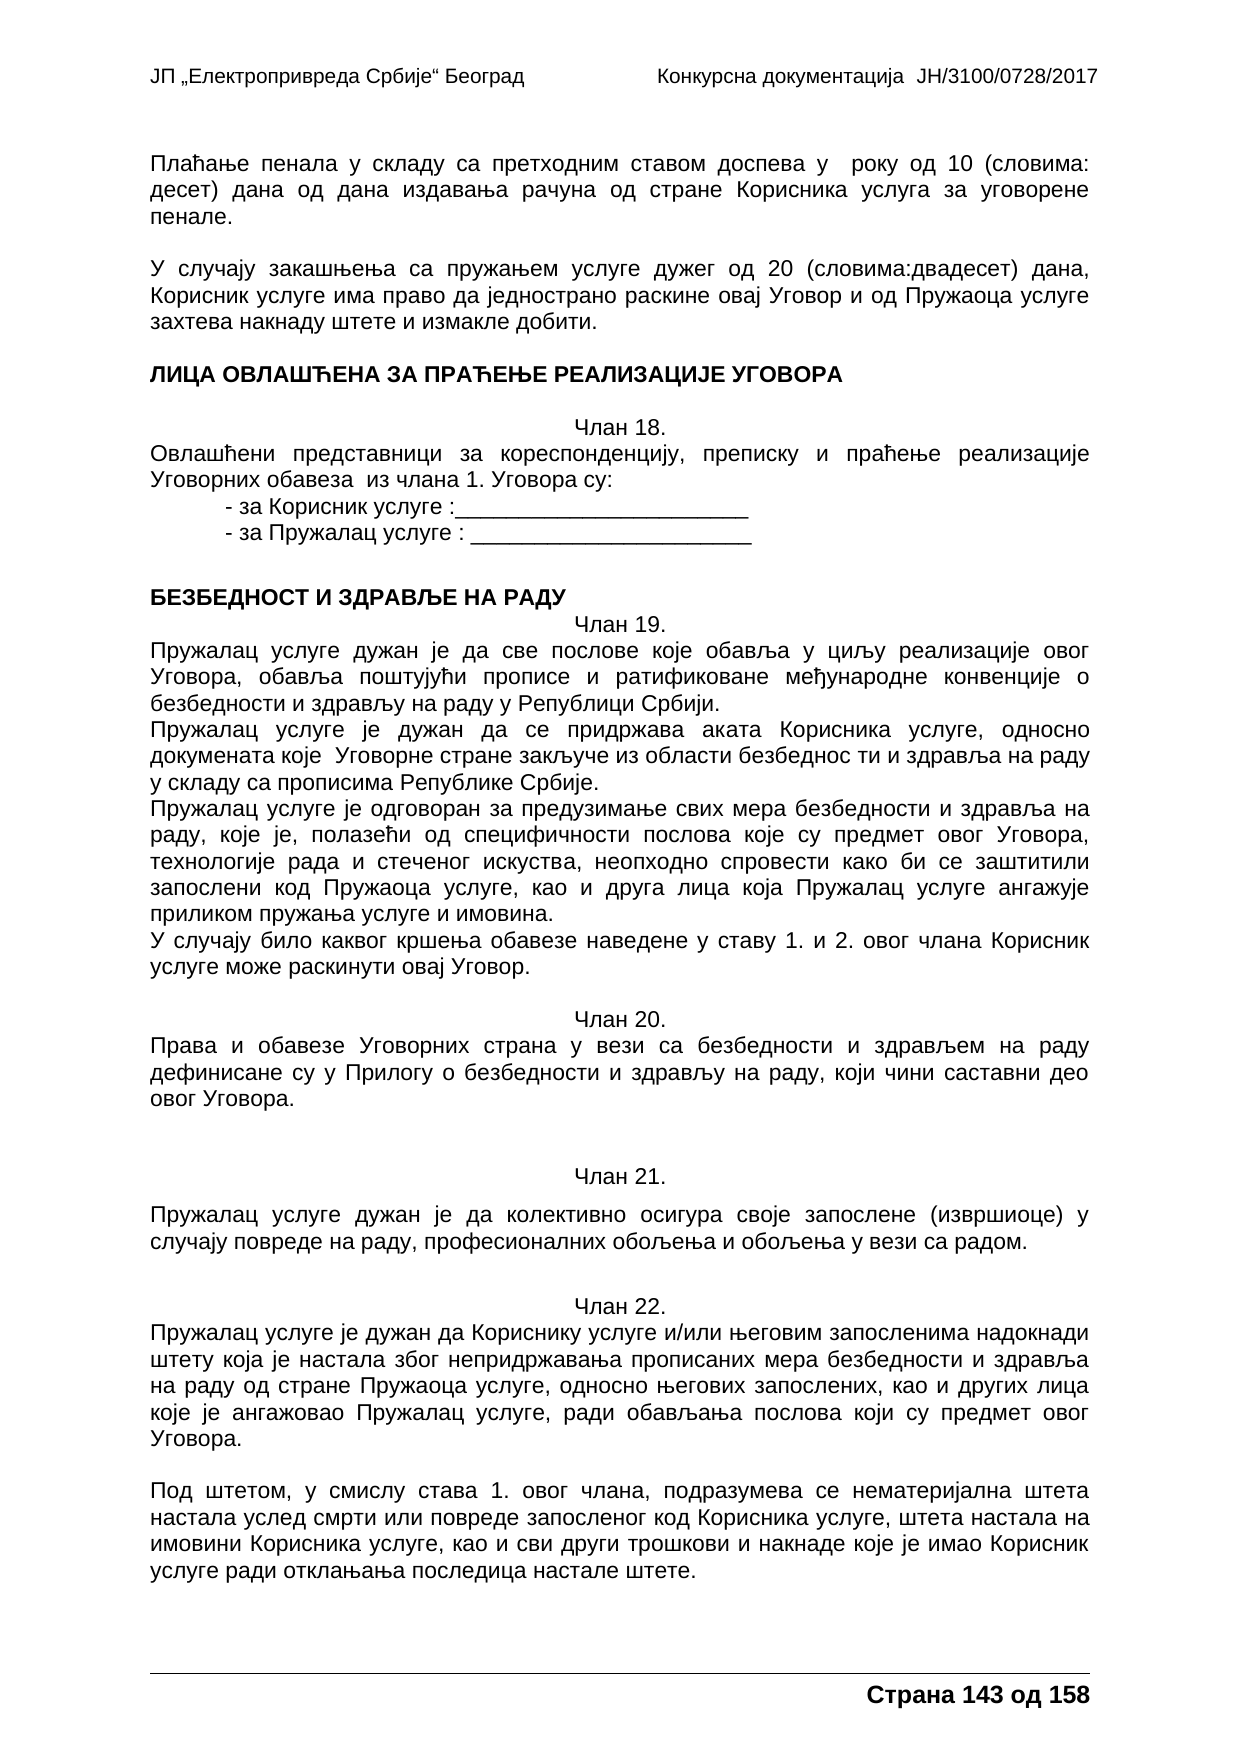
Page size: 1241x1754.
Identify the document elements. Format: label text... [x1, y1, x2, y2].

text Члан 22. [150, 1293, 1090, 1319]
text Овлашћени представници за кореспонденцију, преписку и праћење реализације Уговорних обавеза из члана 1. Уговора су: [150, 440, 1090, 493]
text - за Пружалац услуге : ______________________ [150, 519, 1090, 545]
text Члан 18. [150, 413, 1090, 440]
text БЕЗБЕДНОСТ И ЗДРАВЉЕ НА РАДУ [150, 584, 1090, 611]
text У случају било каквог кршења обавезе наведене у ставу 1. и 2. овог члана Корисник услуге може раскинути овај Уговор. [150, 927, 1090, 979]
text Члан 21. [150, 1163, 1090, 1189]
text Права и обавезе Уговорних страна у вези са безбедности и здрављем на раду дефинисане су у Прилогу о безбедности и здрављу на раду, који чини саставни део овог Уговора. [150, 1032, 1090, 1111]
text Под штетом, у смислу става 1. овог члана, подразумева се нематеријална штета настала услед смрти или повреде запосленог код Корисника услуге, штета настала на имовини Корисника услуге, као и сви други трошкови и накнаде које је имао Корисник услуге ради отклањања последица настале штете. [150, 1477, 1090, 1583]
text Члан 20. [150, 1006, 1090, 1032]
text Члан 19. [150, 611, 1090, 637]
text - за Корисник услуге :_______________________ [150, 493, 1090, 519]
text Пружалац услуге је дужан да се придржава аката Корисника услуге, односно докумената које Уговорне стране закључе из области безбеднос ти и здравља на раду у складу са прописима Републике Србије. [150, 716, 1090, 795]
text У случају закашњења са пружањем услуге дужег од 20 (словима:двадесет) дана, Корисник услуге има право да једнострано раскине овај Уговор и од Пружаоца услуге захтева накнаду штете и измакле добити. [150, 255, 1090, 334]
text ЛИЦА ОВЛАШЋЕНА ЗА ПРАЋЕЊЕ РЕАЛИЗАЦИЈЕ УГОВОРА [150, 361, 1090, 387]
text Пружалац услуге је дужан да Кориснику услуге и/или његовим запосленима надокнади штету која је настала због непридржавања прописаних мера безбедности и здравља на раду од стране Пружаоца услуге, односно његових запослених, као и других лица које је ангажовао Пружалац услуге, ради обављања послова који су предмет овог Уговора. [150, 1319, 1090, 1451]
text Пружалац услуге је одговоран за предузимање свих мера безбедности и здравља на раду, које je, полазећи од специфичности послова које су предмет овог Уговора, технологије рада и стеченог искуствa, неопходно спровести како би се заштитили запослени код Пружаоца услуге, као и друга лица која Пружалац услуге ангажује приликом пружања услуге и имовина. [150, 795, 1090, 927]
text Пружалац услуге дужан је да колективно осигура своје запослене (извршиоце) у случају повреде на раду, професионалних обољења и обољења у вези са радом. [150, 1201, 1090, 1254]
text Пружалац услуге дужан је да све послове које обавља у циљу реализације овог Уговора, обавља поштујући прописе и ратификоване међународне конвенције о безбедности и здрављу на раду у Републици Србији. [150, 637, 1090, 716]
text Плаћање пенала у складу са претходним ставом доспева у року од 10 (словима: десет) дана од дана издавања рачуна од стране Корисника услуга за уговорене пенале. [150, 150, 1090, 229]
